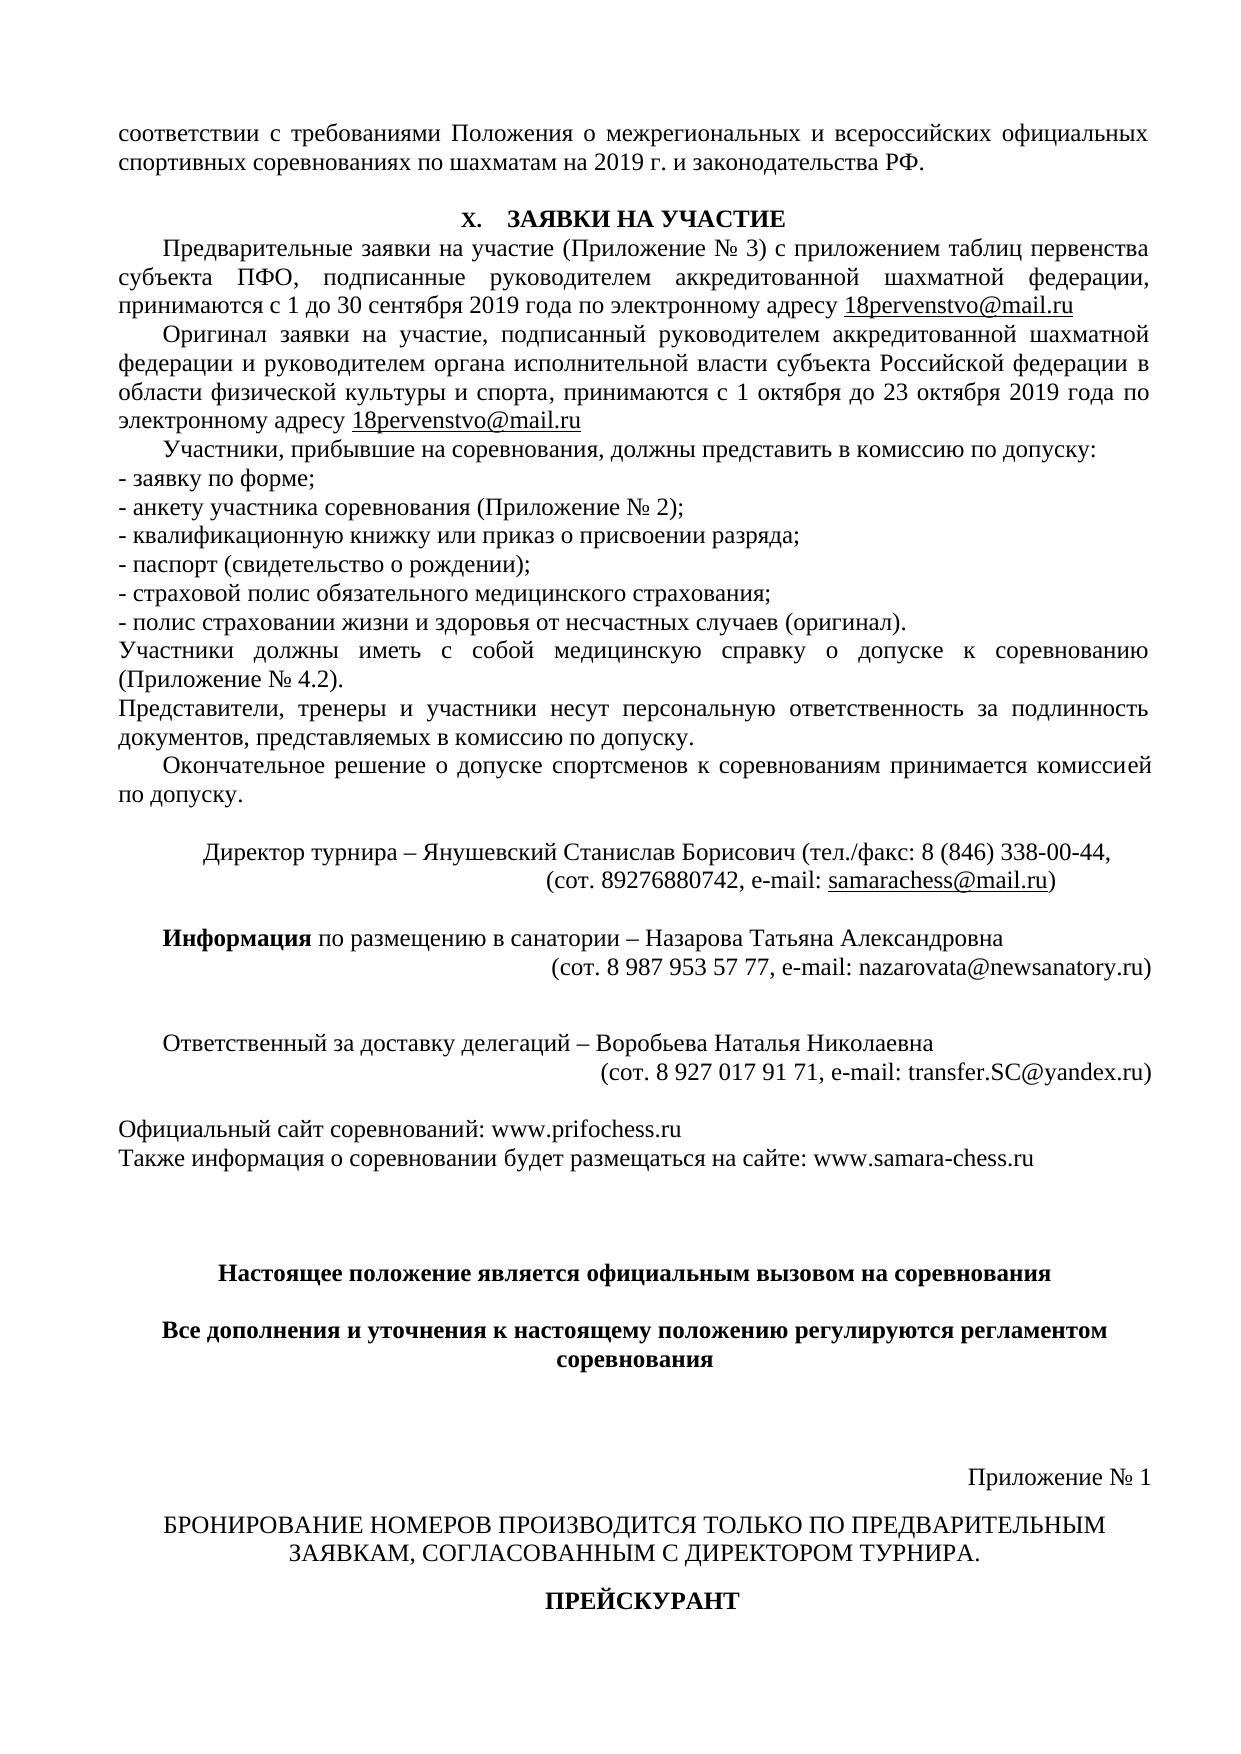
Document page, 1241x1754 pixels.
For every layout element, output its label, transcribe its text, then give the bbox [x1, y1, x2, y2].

text - полис страховании жизни и здоровья от несчастных случаев (оригинал). [118, 607, 1149, 636]
text Участники должны иметь с собой медицинскую справку о допуске к соревнованию (Приложение № 4.2). [118, 636, 1149, 693]
text Представители, тренеры и участники несут персональную ответственность за подлинность документов, представляемых в комиссию по допуску. [118, 693, 1149, 751]
text Оригинал заявки на участие, подписанный руководителем аккредитованной шахматной федерации и руководителем органа исполнительной власти субъекта Российской федерации в области физической культуры и спорта, принимаются с 1 октября до 23 октября 2019 года по электронному адресу 18pervenstvo@mail.ru [118, 319, 1149, 434]
text Информация по размещению в санатории – Назарова Татьяна Александровна [162, 923, 1152, 952]
text - анкету участника соревнования (Приложение № 2); [118, 492, 1149, 521]
list ЗАЯВКИ НА УЧАСТИЕ [118, 204, 1149, 233]
text - заявку по форме; [118, 463, 1149, 492]
text Окончательное решение о допуске спортсменов к соревнованиям принимается комиссией по допуску. [118, 751, 1152, 808]
text Также информация о соревновании будет размещаться на сайте: www.samara-chess.ru [118, 1143, 1152, 1172]
text Участники, прибывшие на соревнования, должны представить в комиссию по допуску: [118, 434, 1149, 463]
text БРОНИРОВАНИЕ НОМЕРОВ ПРОИЗВОДИТСЯ ТОЛЬКО ПО ПРЕДВАРИТЕЛЬНЫМ ЗАЯВКАМ, СОГЛАСОВАННЫМ С ДИРЕКТОРОМ ТУРНИРА. [118, 1510, 1152, 1567]
text Настоящее положение является официальным вызовом на соревнования [118, 1258, 1152, 1287]
text Предварительные заявки на участие (Приложение № 3) с приложением таблиц первенства субъекта ПФО, подписанные руководителем аккредитованной шахматной федерации, принимаются с 1 до 30 сентября 2019 года по электронному адресу 18pervenstvo@mail.ru [118, 233, 1149, 319]
text Ответственный за доставку делегаций – Воробьева Наталья Николаевна [162, 1028, 1152, 1057]
text (сот. 8 987 953 57 77, e-mail: nazarovata@newsanatory.ru) [162, 952, 1152, 981]
text ПРЕЙСКУРАНТ [133, 1586, 1152, 1615]
text Директор турнира – Янушевский Станислав Борисович (тел./факс: 8 (846) 338-00-44, [162, 837, 1152, 866]
text - квалификационную книжку или приказ о присвоении разряда; [118, 521, 1149, 549]
text - страховой полис обязательного медицинского страхования; [118, 578, 1149, 607]
text Все дополнения и уточнения к настоящему положению регулируются регламентом соревнования [118, 1316, 1152, 1373]
text Приложение № 1 [118, 1462, 1152, 1491]
text (сот. 8 927 017 91 71, e-mail: transfer.SC@yandex.ru) [162, 1057, 1152, 1086]
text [118, 118, 1149, 176]
text (сот. 89276880742, e-mail: samarachess@mail.ru) [162, 866, 1152, 894]
text - паспорт (свидетельство о рождении); [118, 549, 1149, 578]
text Официальный сайт соревнований: www.prifochess.ru [118, 1114, 1152, 1143]
